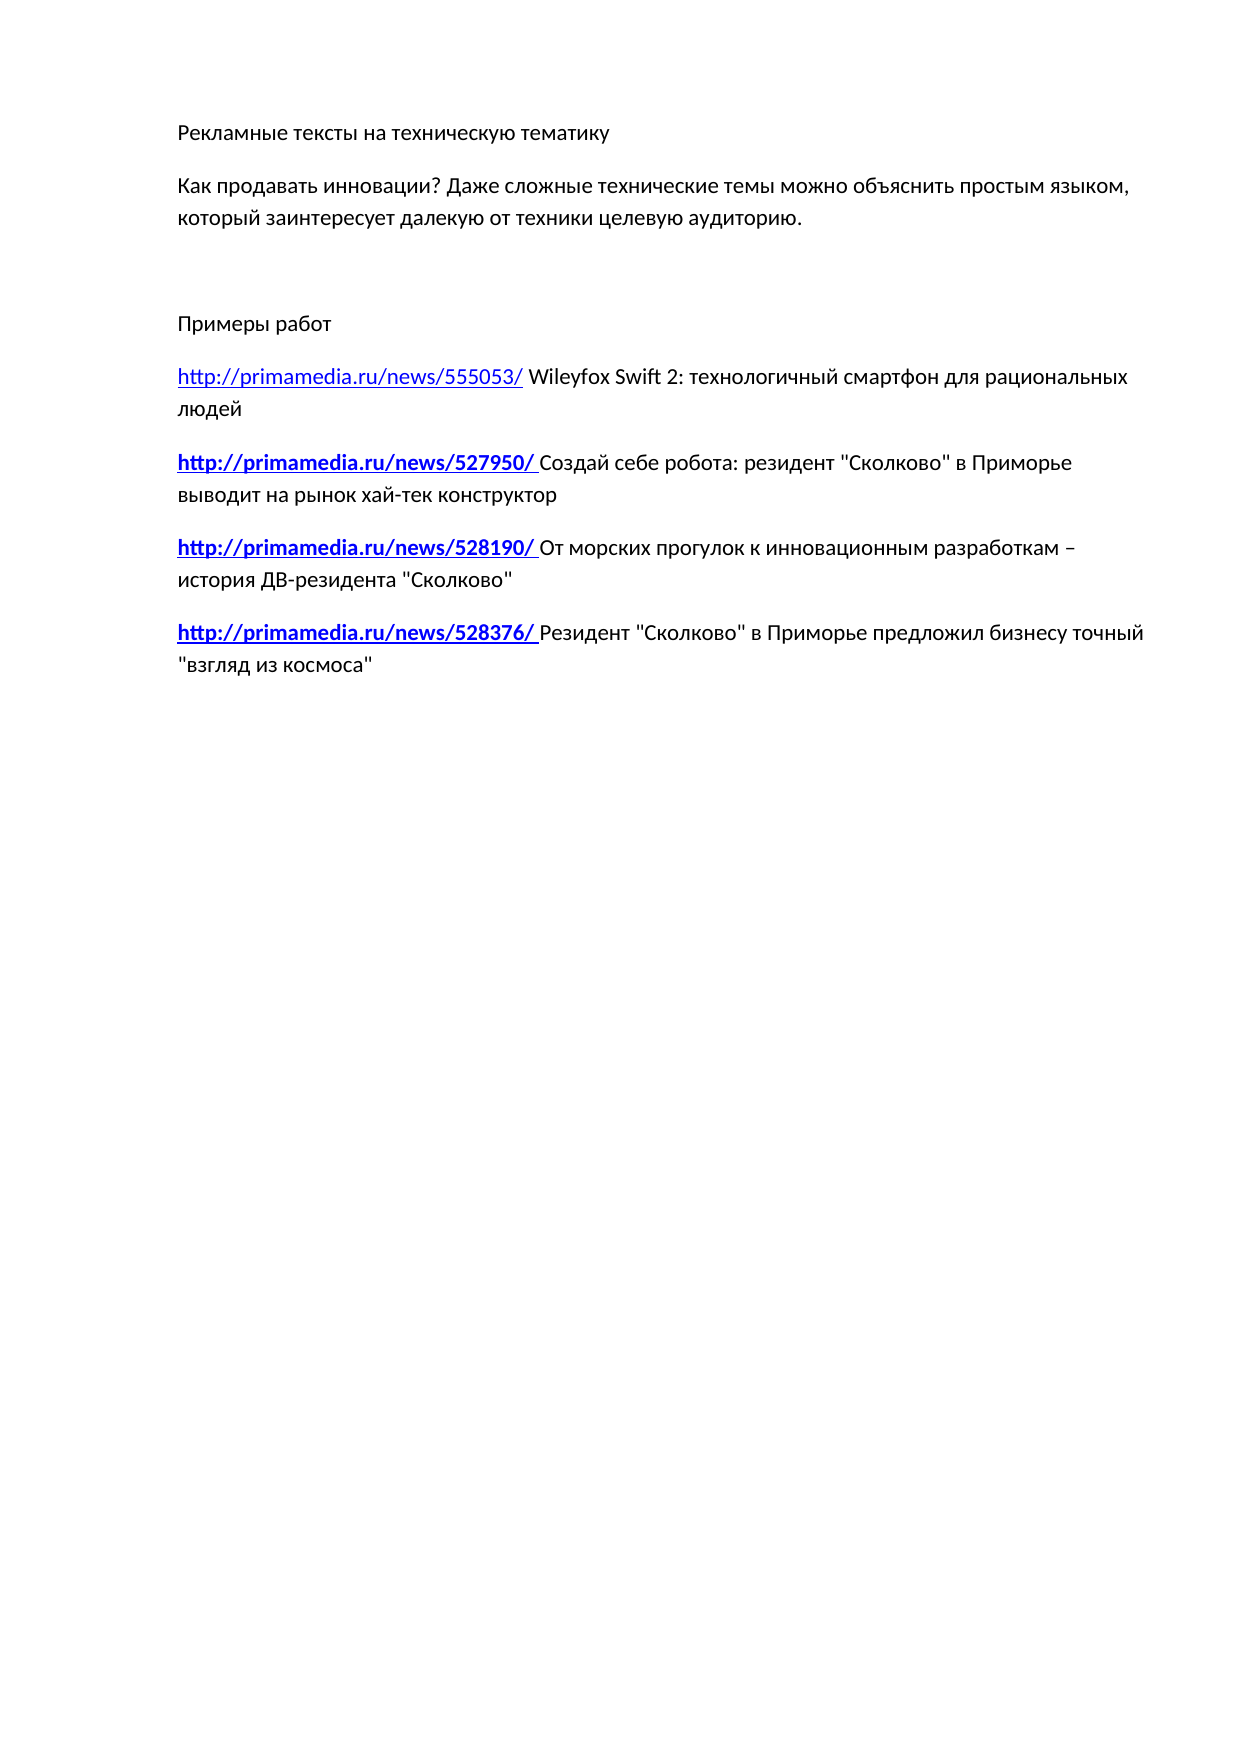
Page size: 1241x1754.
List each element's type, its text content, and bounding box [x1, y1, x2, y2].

text http://primamedia.ru/news/528376/ Резидент "Сколково" в Приморье предложил бизнесу точный "взгляд из космоса" [177, 618, 1152, 678]
text http://primamedia.ru/news/555053/ Wileyfox Swift 2: технологичный смартфон для рациональных людей [177, 362, 1152, 423]
text Рекламные тексты на техническую тематику [177, 118, 1152, 146]
text Как продавать инновации? Даже сложные технические темы можно объяснить простым языком, который заинтересует далекую от техники целевую аудиторию. [177, 171, 1152, 231]
text http://primamedia.ru/news/527950/ Создай себе робота: резидент "Сколково" в Приморье выводит на рынок хай-тек конструктор [177, 448, 1152, 508]
text http://primamedia.ru/news/528190/ От морских прогулок к инновационным разработкам – история ДВ-резидента "Сколково" [177, 533, 1152, 593]
text Примеры работ [177, 309, 1152, 337]
